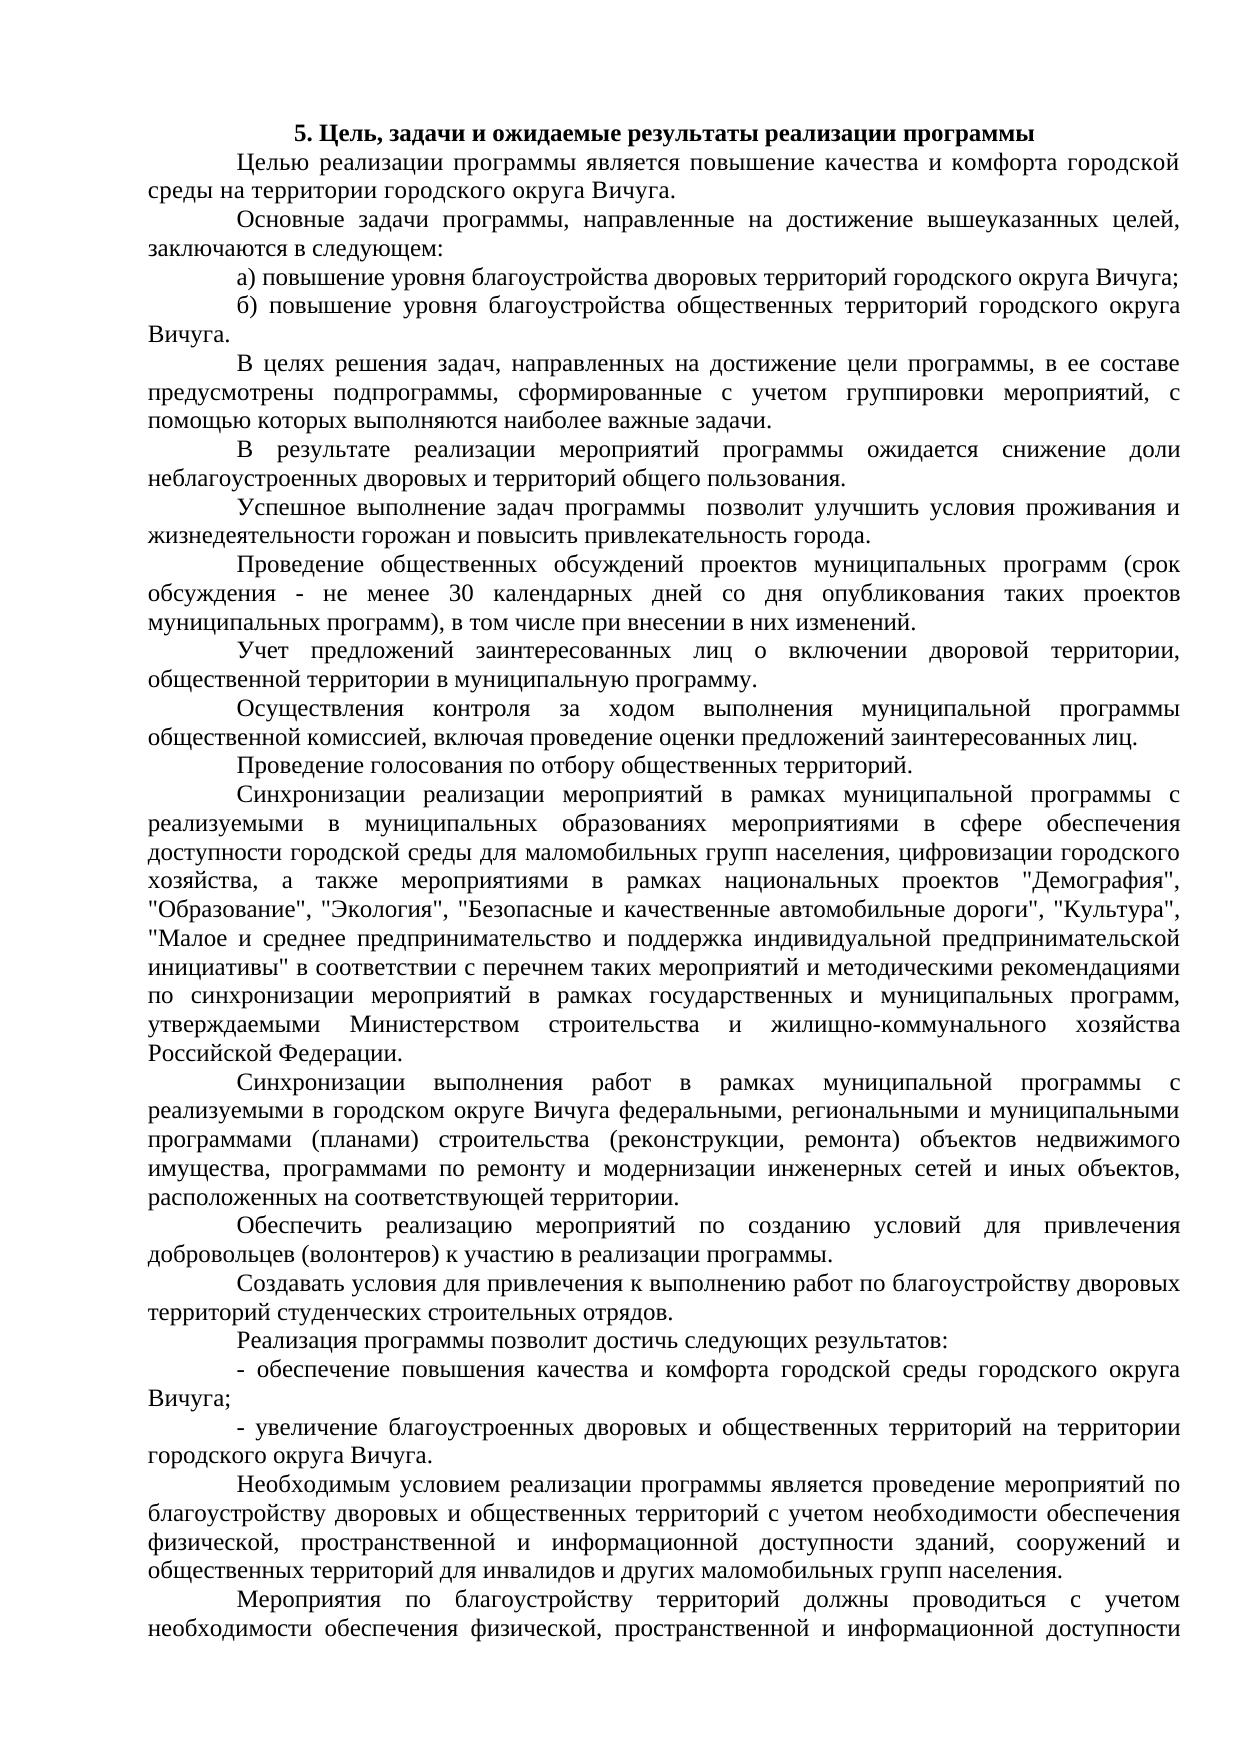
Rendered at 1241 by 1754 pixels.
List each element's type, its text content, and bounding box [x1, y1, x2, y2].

text В целях решения задач, направленных на достижение цели программы, в ее составе предусмотрены подпрограммы, сформированные с учетом группировки мероприятий, с помощью которых выполняются наиболее важные задачи. [148, 348, 1181, 434]
text б) повышение уровня благоустройства общественных территорий городского округа Вичуга. [148, 291, 1181, 348]
text - увеличение благоустроенных дворовых и общественных территорий на территории городского округа Вичуга. [148, 1412, 1181, 1469]
text Основные задачи программы, направленные на достижение вышеуказанных целей, заключаются в следующем: [148, 204, 1181, 262]
text 5. Цель, задачи и ожидаемые результаты реализации программы [148, 118, 1181, 147]
text Успешное выполнение задач программы позволит улучшить условия проживания и жизнедеятельности горожан и повысить привлекательность города. [148, 492, 1181, 549]
text Реализация программы позволит достичь следующих результатов: [148, 1326, 1181, 1354]
text В результате реализации мероприятий программы ожидается снижение доли неблагоустроенных дворовых и территорий общего пользования. [148, 434, 1181, 492]
text Учет предложений заинтересованных лиц о включении дворовой территории, общественной территории в муниципальную программу. [148, 636, 1181, 693]
text Осуществления контроля за ходом выполнения муниципальной программы общественной комиссией, включая проведение оценки предложений заинтересованных лиц. [148, 693, 1181, 751]
text Создавать условия для привлечения к выполнению работ по благоустройству дворовых территорий студенческих строительных отрядов. [148, 1268, 1181, 1326]
text Проведение общественных обсуждений проектов муниципальных программ (срок обсуждения - не менее 30 календарных дней со дня опубликования таких проектов муниципальных программ), в том числе при внесении в них изменений. [148, 549, 1181, 636]
text Синхронизации реализации мероприятий в рамках муниципальной программы с реализуемыми в муниципальных образованиях мероприятиями в сфере обеспечения доступности городской среды для маломобильных групп населения, цифровизации городского хозяйства, а также мероприятиями в рамках национальных проектов "Демография", "Образование", "Экология", "Безопасные и качественные автомобильные дороги", "Культура", "Малое и среднее предпринимательство и поддержка индивидуальной предпринимательской инициативы" в соответствии с перечнем таких мероприятий и методическими рекомендациями по синхронизации мероприятий в рамках государственных и муниципальных программ, утверждаемыми Министерством строительства и жилищно-коммунального хозяйства Российской Федерации. [148, 779, 1181, 1067]
text Необходимым условием реализации программы является проведение мероприятий по благоустройству дворовых и общественных территорий с учетом необходимости обеспечения физической, пространственной и информационной доступности зданий, сооружений и общественных территорий для инвалидов и других маломобильных групп населения. [148, 1469, 1181, 1584]
text Проведение голосования по отбору общественных территорий. [148, 751, 1181, 779]
text Обеспечить реализацию мероприятий по созданию условий для привлечения добровольцев (волонтеров) к участию в реализации программы. [148, 1211, 1181, 1268]
text а) повышение уровня благоустройства дворовых территорий городского округа Вичуга; [148, 262, 1181, 291]
text Целью реализации программы является повышение качества и комфорта городской среды на территории городского округа Вичуга. [148, 147, 1181, 204]
text Синхронизации выполнения работ в рамках муниципальной программы с реализуемыми в городском округе Вичуга федеральными, региональными и муниципальными программами (планами) строительства (реконструкции, ремонта) объектов недвижимого имущества, программами по ремонту и модернизации инженерных сетей и иных объектов, расположенных на соответствующей территории. [148, 1067, 1181, 1211]
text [148, 1584, 1181, 1642]
text - обеспечение повышения качества и комфорта городской среды городского округа Вичуга; [148, 1354, 1181, 1412]
